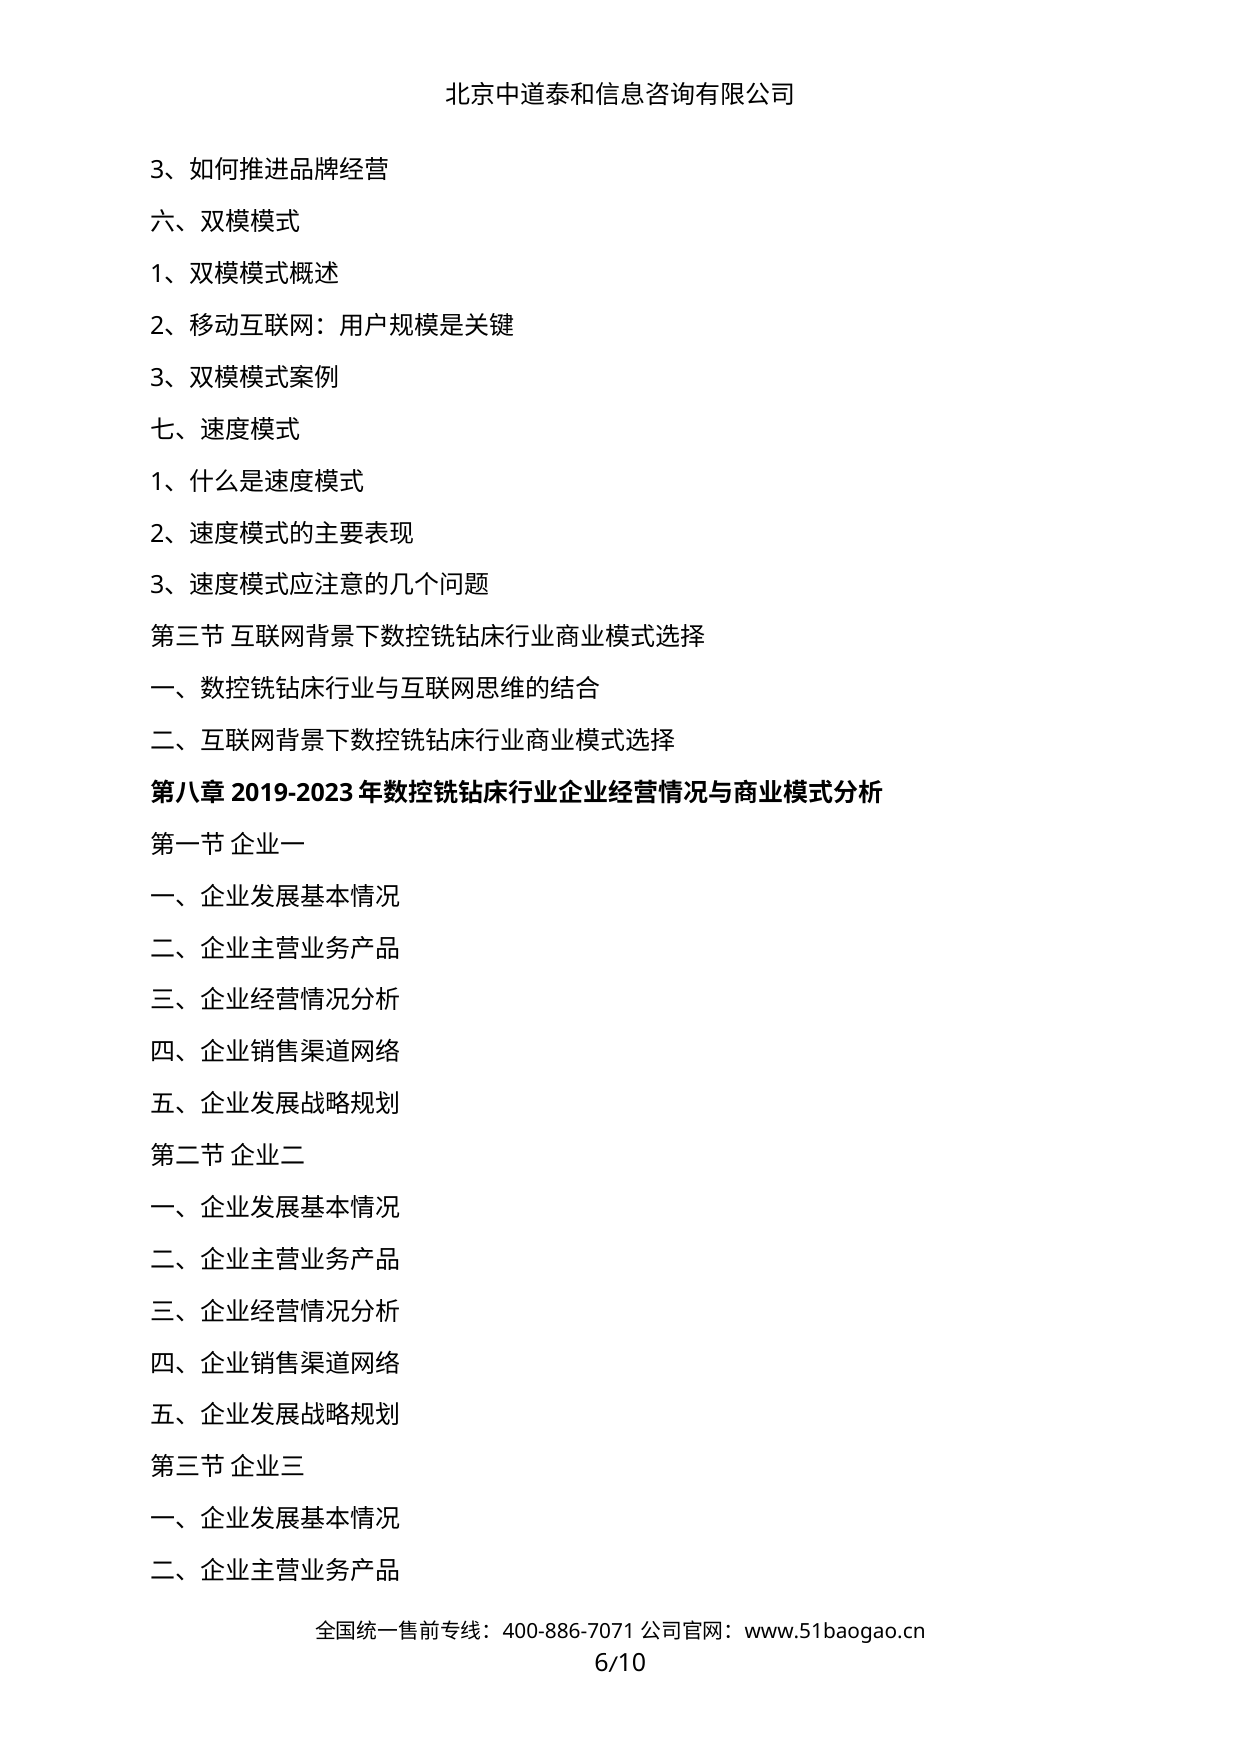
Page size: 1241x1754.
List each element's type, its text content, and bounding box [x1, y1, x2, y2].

text 2、速度模式的主要表现 [150, 513, 1090, 549]
text 3、速度模式应注意的几个问题 [150, 565, 1090, 601]
text 二、企业主营业务产品 [150, 1239, 1090, 1276]
text 1、双模模式概述 [150, 254, 1090, 290]
text 第三节 互联网背景下数控铣钻床行业商业模式选择 [150, 617, 1090, 653]
text 六、双模模式 [150, 202, 1090, 238]
text 第二节 企业二 [150, 1136, 1090, 1172]
text 七、速度模式 [150, 409, 1090, 446]
text 三、企业经营情况分析 [150, 1291, 1090, 1327]
text 二、企业主营业务产品 [150, 1551, 1090, 1587]
text 四、企业销售渠道网络 [150, 1032, 1090, 1068]
text 第一节 企业一 [150, 824, 1090, 861]
text 第八章 2019-2023年数控铣钻床行业企业经营情况与商业模式分析 [150, 772, 1090, 809]
text 五、企业发展战略规划 [150, 1084, 1090, 1120]
text 第三节 企业三 [150, 1447, 1090, 1483]
text 五、企业发展战略规划 [150, 1395, 1090, 1431]
text 2、移动互联网：用户规模是关键 [150, 306, 1090, 342]
text 二、互联网背景下数控铣钻床行业商业模式选择 [150, 721, 1090, 757]
text 一、企业发展基本情况 [150, 1187, 1090, 1224]
text 三、企业经营情况分析 [150, 980, 1090, 1016]
text 1、什么是速度模式 [150, 461, 1090, 497]
text 一、数控铣钻床行业与互联网思维的结合 [150, 669, 1090, 705]
text 3、如何推进品牌经营 [150, 150, 1090, 186]
text 二、企业主营业务产品 [150, 928, 1090, 964]
text 一、企业发展基本情况 [150, 1499, 1090, 1535]
text 3、双模模式案例 [150, 357, 1090, 394]
text 四、企业销售渠道网络 [150, 1343, 1090, 1379]
text 一、企业发展基本情况 [150, 876, 1090, 912]
